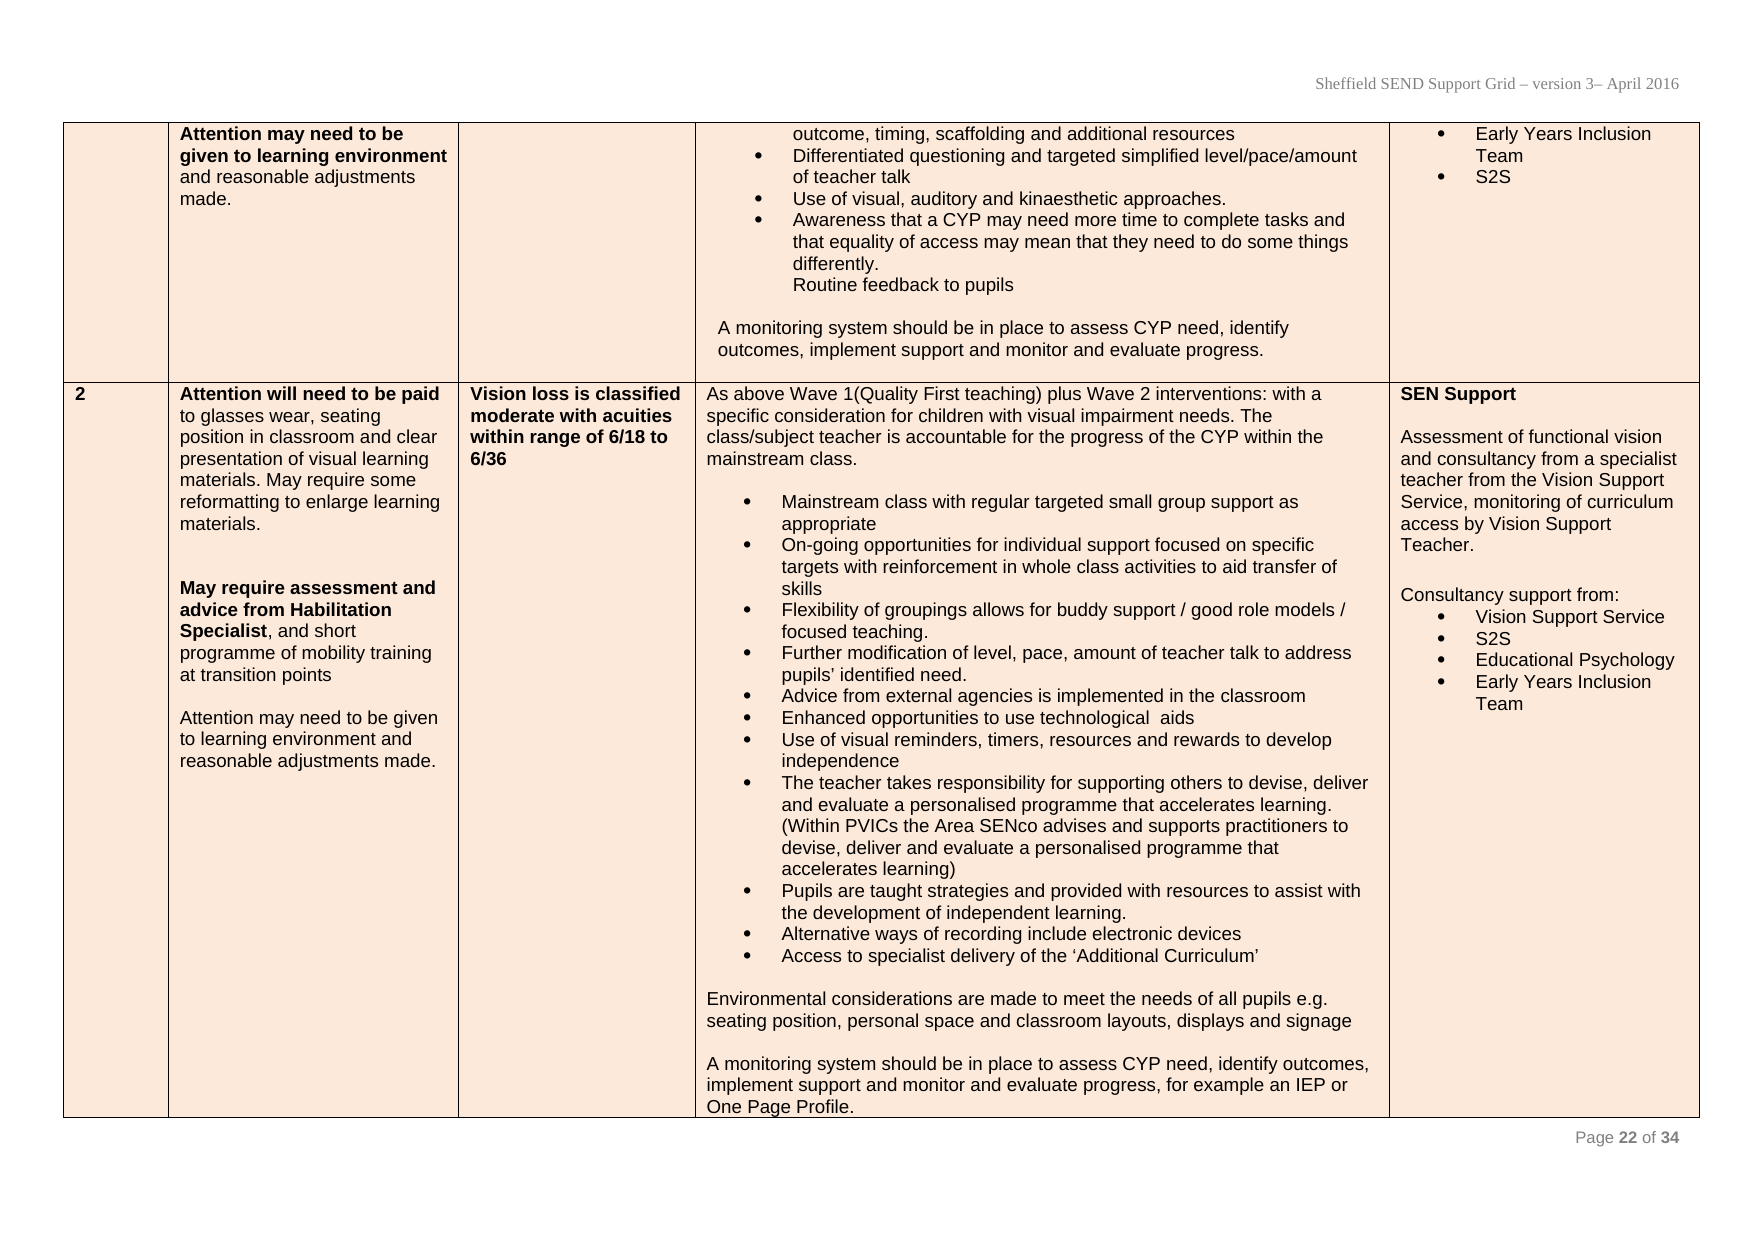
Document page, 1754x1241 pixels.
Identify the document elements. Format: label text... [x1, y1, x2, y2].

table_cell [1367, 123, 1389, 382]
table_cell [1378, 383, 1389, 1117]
table_cell 1 [64, 123, 168, 382]
table_cell Vision loss is classified moderate with acuities within range of 6/18 to 6/36 [459, 383, 695, 1117]
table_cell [459, 123, 695, 382]
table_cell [169, 123, 458, 382]
table_cell 2 [64, 383, 168, 1117]
table_cell Attention will need to be paid to glasses wear, seating position in classroom and clear presentation of visual learning materials. May require some reformatting to enlarge learning materials. May require assessment and advice from Habilitation Specialist, and short programme of mobility training at transition points Attention may need to be given to learning environment and reasonable adjustments made. [169, 383, 458, 1117]
table_cell SEN Support Assessment of functional vision and consultancy from a specialist teacher from the Vision Support Service, monitoring of curriculum access by Vision Support Teacher. Consultancy support from: Vision Support Service S2S Educational Psychology Early Years Inclusion Team [1390, 383, 1699, 1117]
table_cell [1390, 123, 1699, 382]
